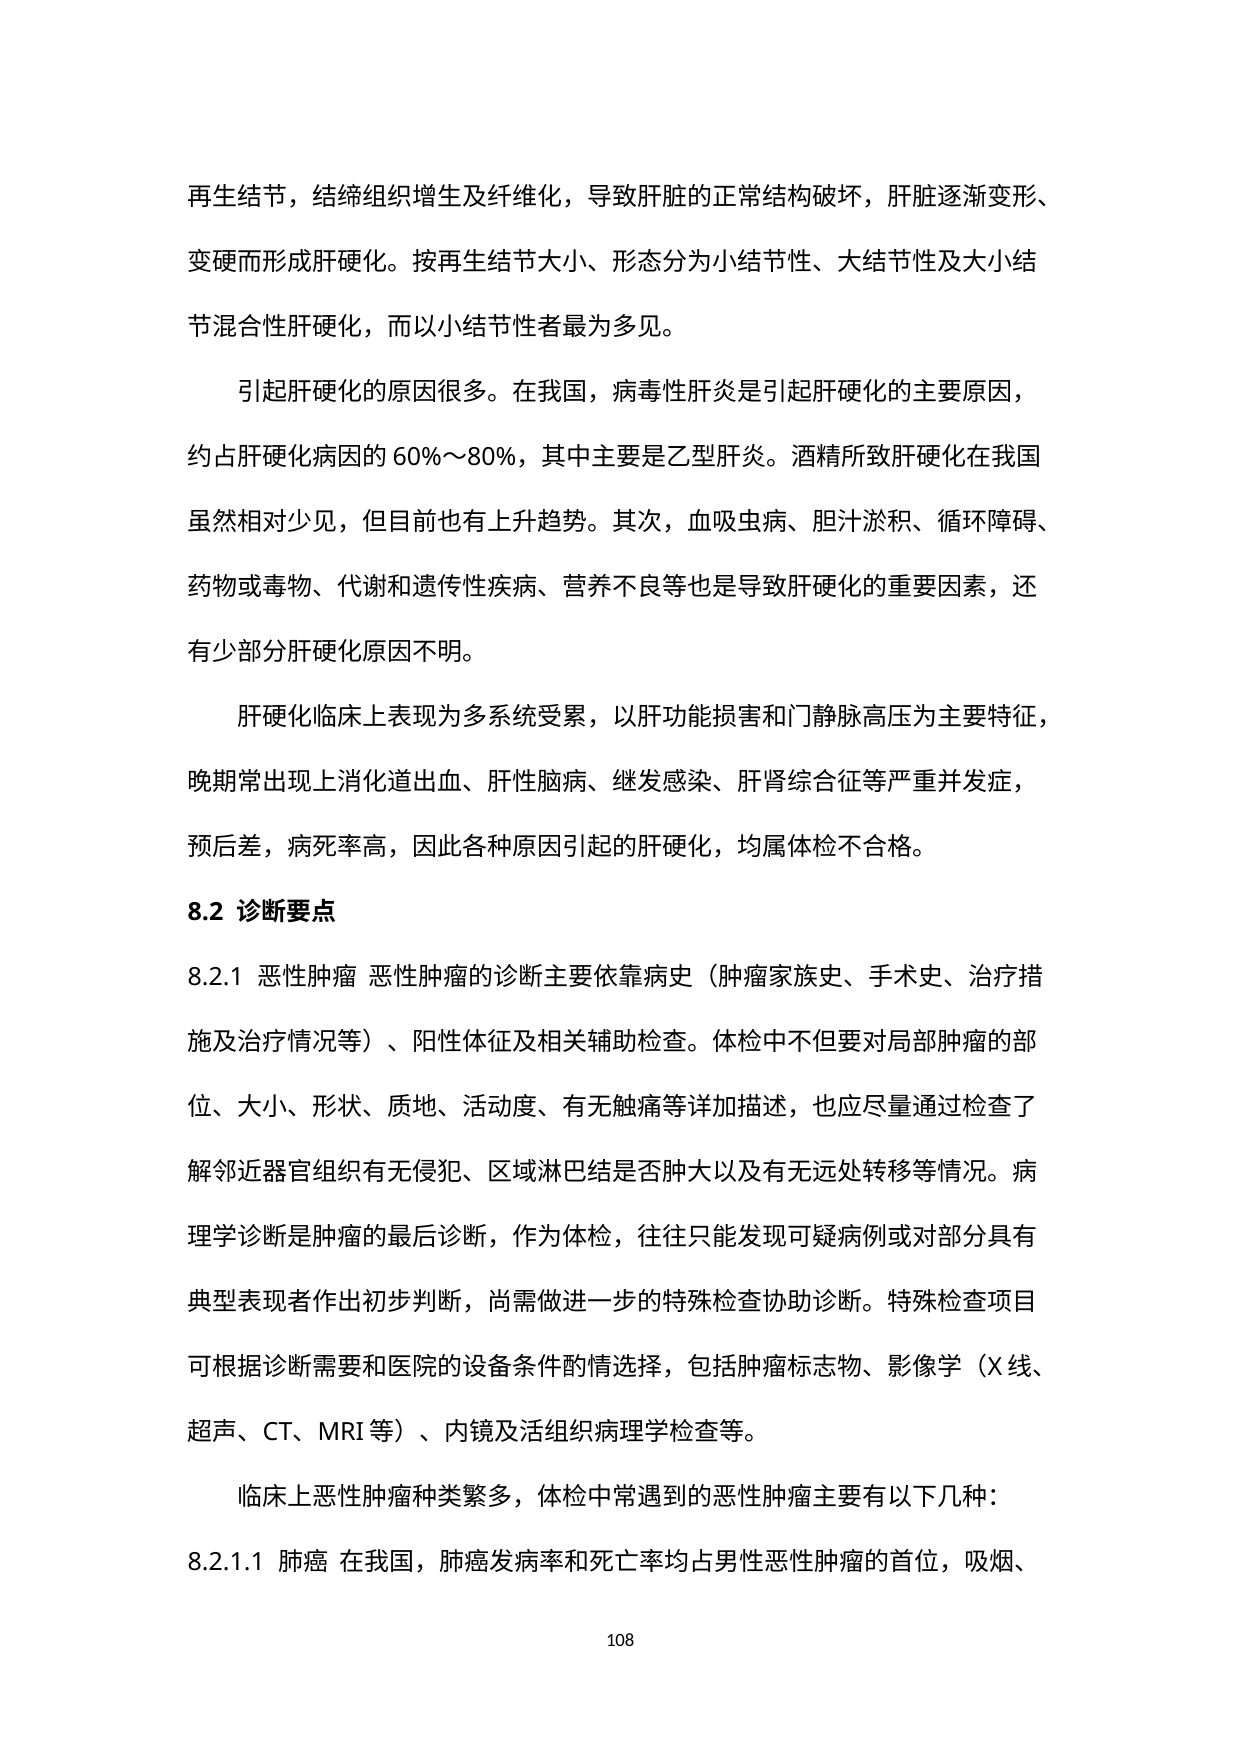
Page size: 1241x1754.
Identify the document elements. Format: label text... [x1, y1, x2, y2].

text 肝硬化临床上表现为多系统受累，以肝功能损害和门静脉高压为主要特征，晚期常出现上消化道出血、肝性脑病、继发感染、肝肾综合征等严重并发症，预后差，病死率高，因此各种原因引起的肝硬化，均属体检不合格。 [187, 682, 1053, 877]
text 引起肝硬化的原因很多。在我国，病毒性肝炎是引起肝硬化的主要原因，约占肝硬化病因的60%～80%，其中主要是乙型肝炎。酒精所致肝硬化在我国虽然相对少见，但目前也有上升趋势。其次，血吸虫病、胆汁淤积、循环障碍、药物或毒物、代谢和遗传性疾病、营养不良等也是导致肝硬化的重要因素，还有少部分肝硬化原因不明。 [187, 357, 1053, 682]
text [187, 162, 1053, 357]
text 8.2.1 恶性肿瘤 恶性肿瘤的诊断主要依靠病史（肿瘤家族史、手术史、治疗措施及治疗情况等）、阳性体征及相关辅助检查。体检中不但要对局部肿瘤的部位、大小、形状、质地、活动度、有无触痛等详加描述，也应尽量通过检查了解邻近器官组织有无侵犯、区域淋巴结是否肿大以及有无远处转移等情况。病理学诊断是肿瘤的最后诊断，作为体检，往往只能发现可疑病例或对部分具有典型表现者作出初步判断，尚需做进一步的特殊检查协助诊断。特殊检查项目可根据诊断需要和医院的设备条件酌情选择，包括肿瘤标志物、影像学（X线、超声、CT、MRI等）、内镜及活组织病理学检查等。 [187, 942, 1053, 1462]
text 8.2 诊断要点 [187, 877, 1053, 942]
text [187, 1527, 1053, 1592]
text 临床上恶性肿瘤种类繁多，体检中常遇到的恶性肿瘤主要有以下几种： [187, 1462, 1053, 1527]
